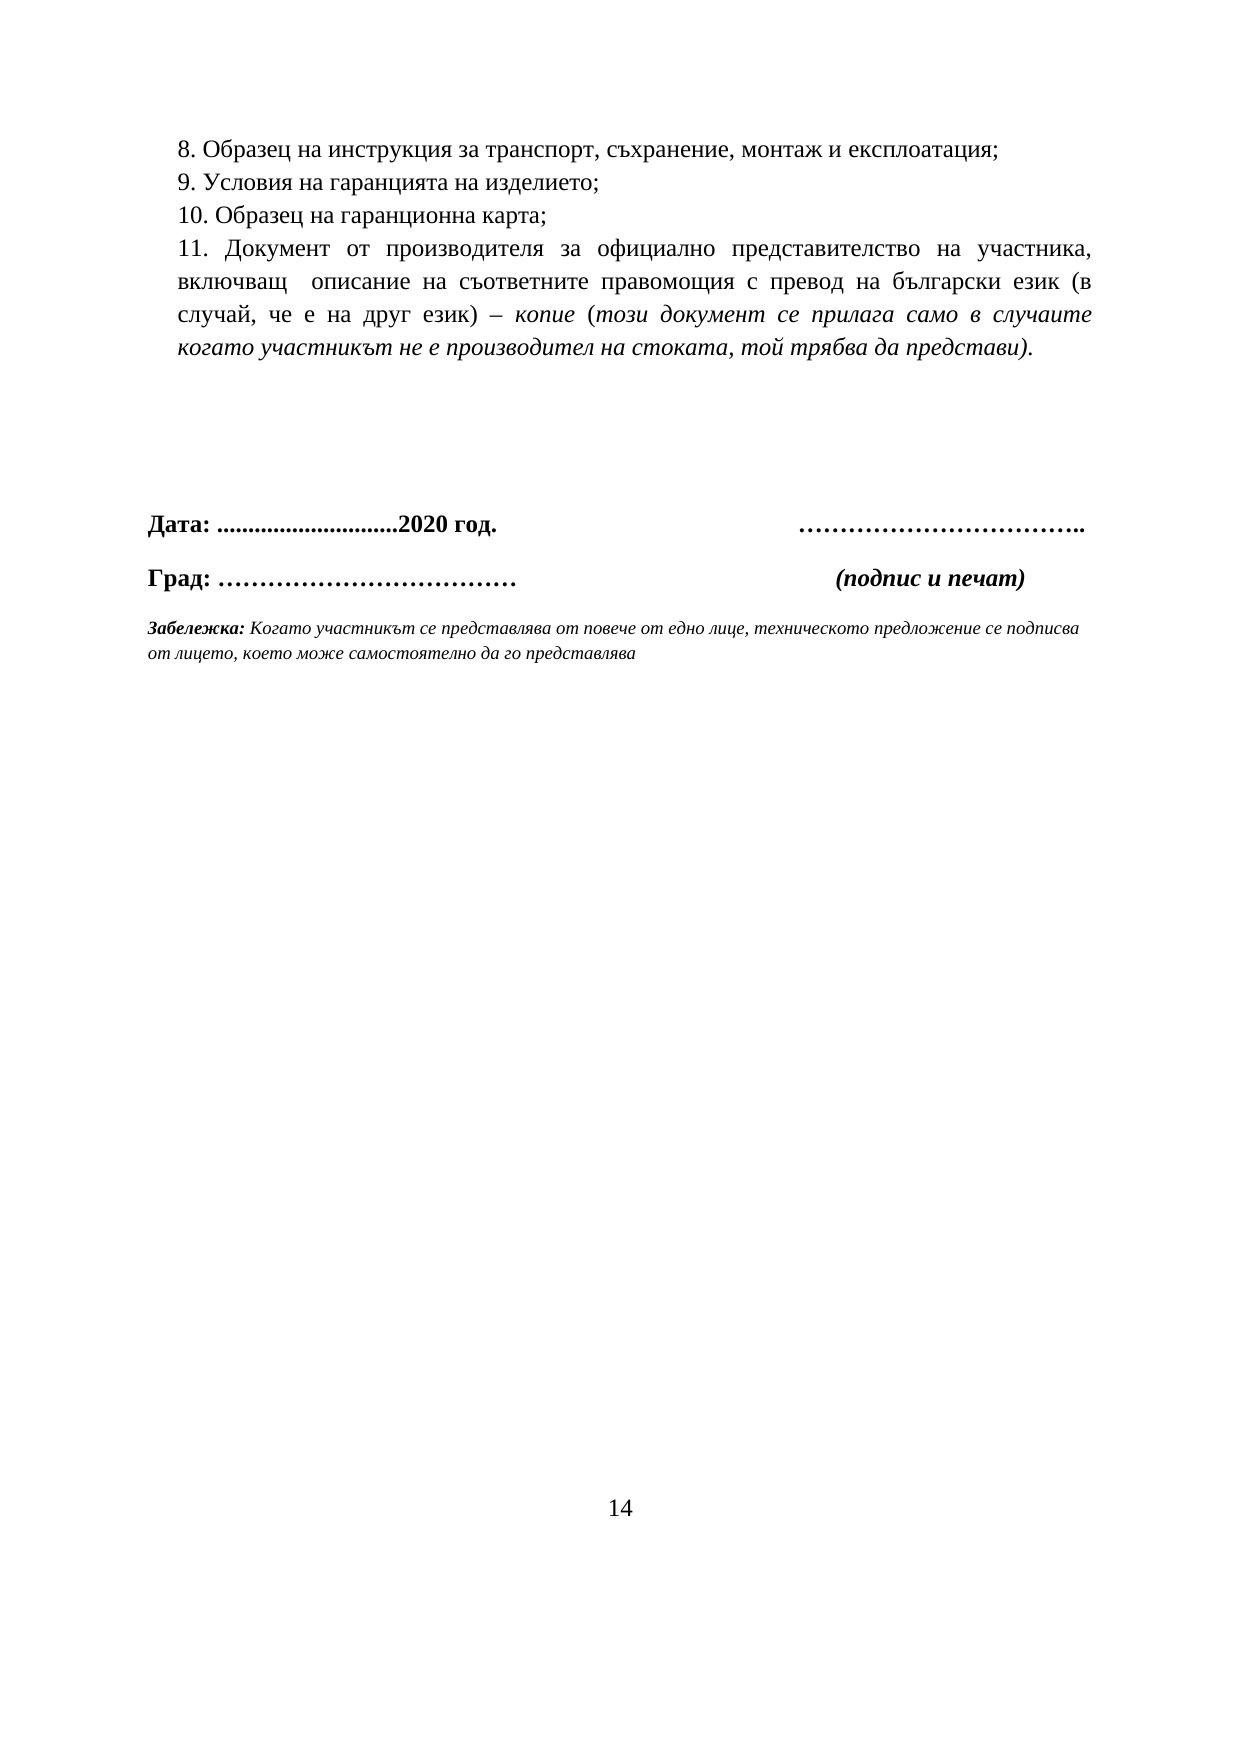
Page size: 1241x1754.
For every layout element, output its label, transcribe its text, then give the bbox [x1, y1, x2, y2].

list 9. Условия на гаранцията на изделието; [177, 167, 1093, 196]
text Град: ……………………………… (подпис и печат) [148, 563, 1093, 592]
list 11. Документ от производителя за официално представителство на участника, включващ описание на съответните правомощия с превод на български език (в случай, че е на друг език) – копие (този документ се прилага само в случаите когато участникът не е производител на стоката, той трябва да представи). [177, 233, 1093, 361]
list 10. Образец на гаранционна карта; [177, 200, 1093, 228]
text Забележка: Когато участникът се представлява от повече от едно лице, техническото предложение се подписва от лицето, което може самостоятелно да го представлява [148, 617, 1093, 664]
list 8. Образец на инструкция за транспорт, съхранение, монтаж и експлоатация; [177, 134, 1093, 162]
text Дата: .............................2020 год. …………………………….. [148, 509, 1093, 538]
